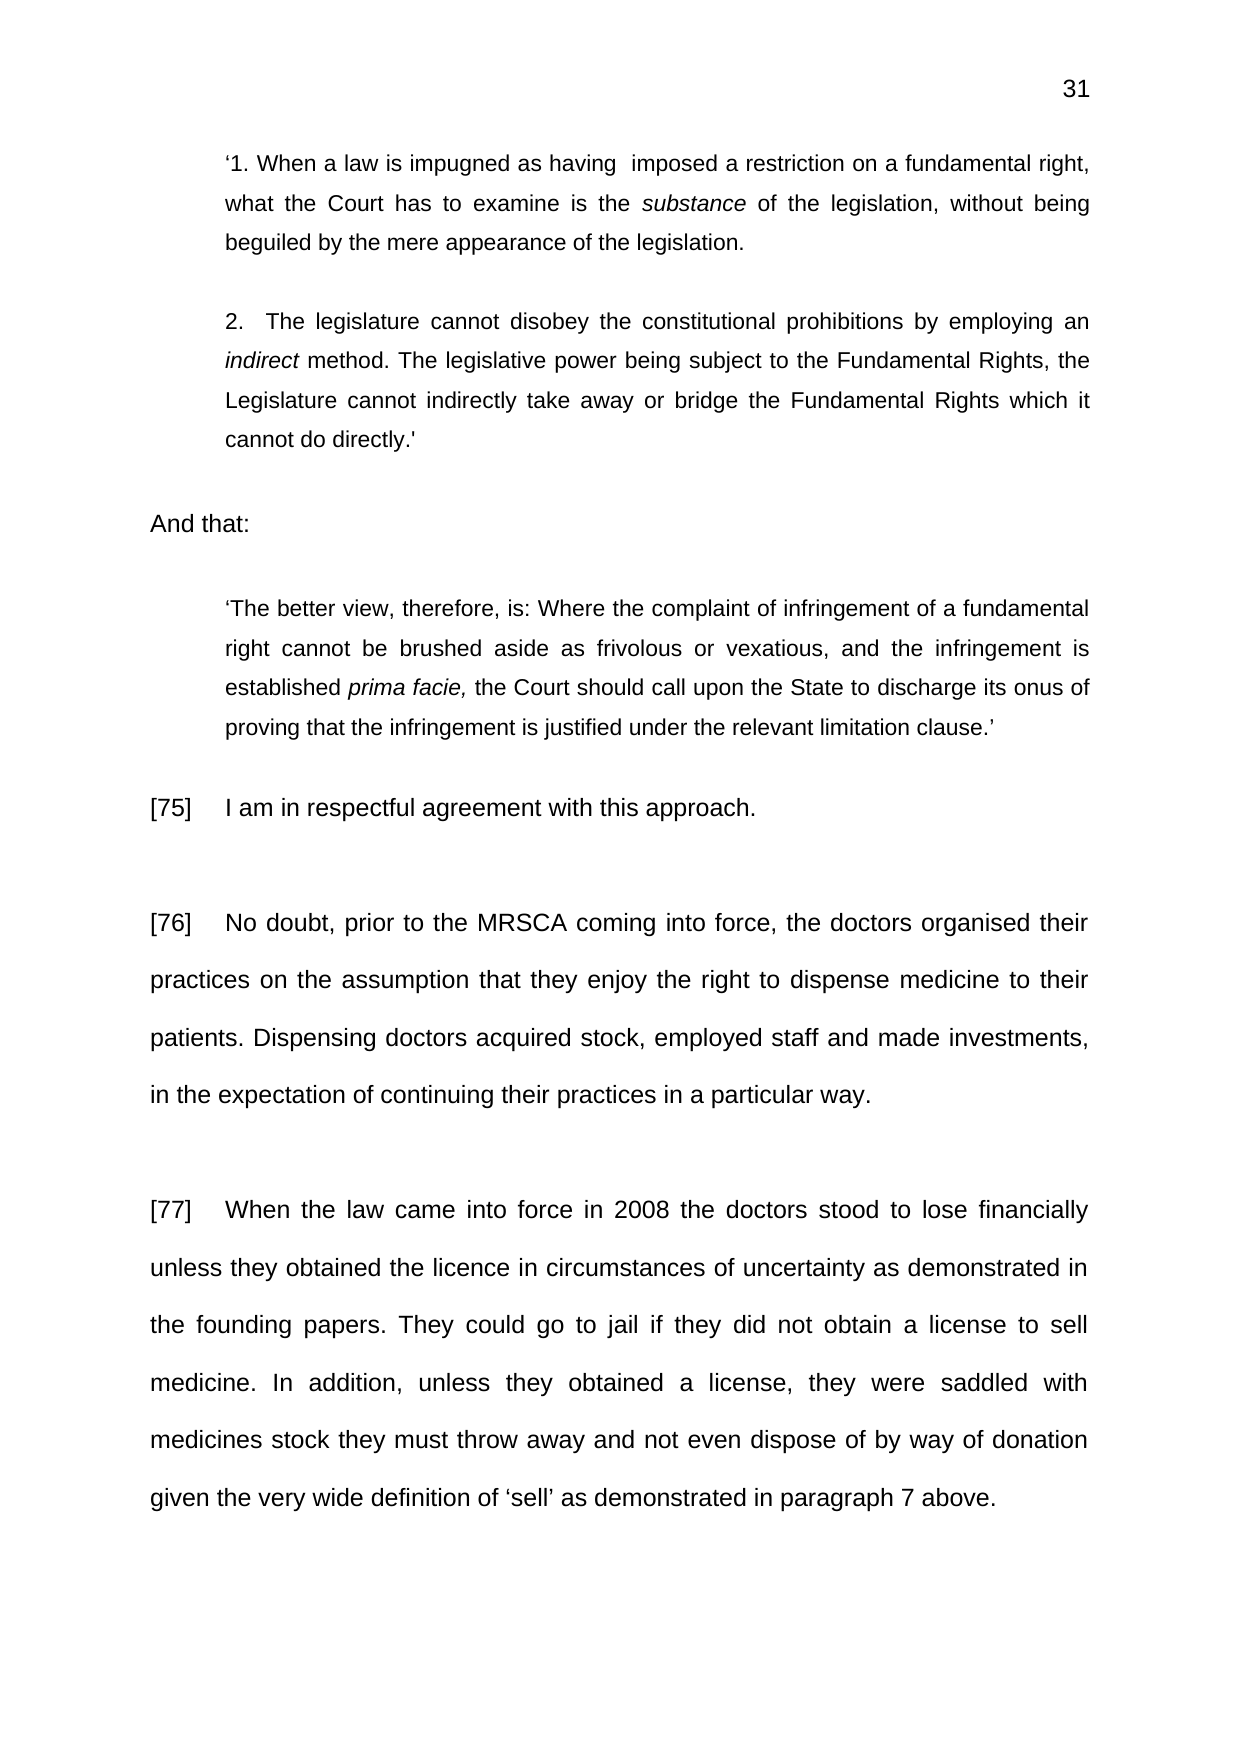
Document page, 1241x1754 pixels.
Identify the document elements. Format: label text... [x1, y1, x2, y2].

list [76] No doubt, prior to the MRSCA coming into force, the doctors organised their practices on the assumption that they enjoy the right to dispense medicine to their patients. Dispensing doctors acquired stock, employed staff and made investments, in the expectation of continuing their practices in a particular way. [150, 908, 1090, 1109]
list [75] I am in respectful agreement with this approach. [150, 793, 1090, 821]
text ‘1. When a law is impugned as having imposed a restriction on a fundamental right, what the Court has to examine is the substance of the legislation, without being beguiled by the mere appearance of the legislation. [225, 150, 1090, 255]
text 2. The legislature cannot disobey the constitutional prohibitions by employing an indirect method. The legislative power being subject to the Fundamental Rights, the Legislature cannot indirectly take away or bridge the Fundamental Rights which it cannot do directly.' [225, 308, 1090, 453]
text [77] When the law came into force in 2008 the doctors stood to lose financially unless they obtained the licence in circumstances of uncertainty as demonstrated in the founding papers. They could go to jail if they did not obtain a license to sell medicine. In addition, unless they obtained a license, they were saddled with medicines stock they must throw away and not even dispose of by way of donation given the very wide definition of ‘sell’ as demonstrated in paragraph 7 above. [150, 1195, 1090, 1511]
text And that: [150, 509, 1090, 538]
text ‘The better view, therefore, is: Where the complaint of infringement of a fundamental right cannot be brushed aside as frivolous or vexatious, and the infringement is established prima facie, the Court should call upon the State to discharge its onus of proving that the infringement is justified under the relevant limitation clause.’ [225, 595, 1090, 740]
